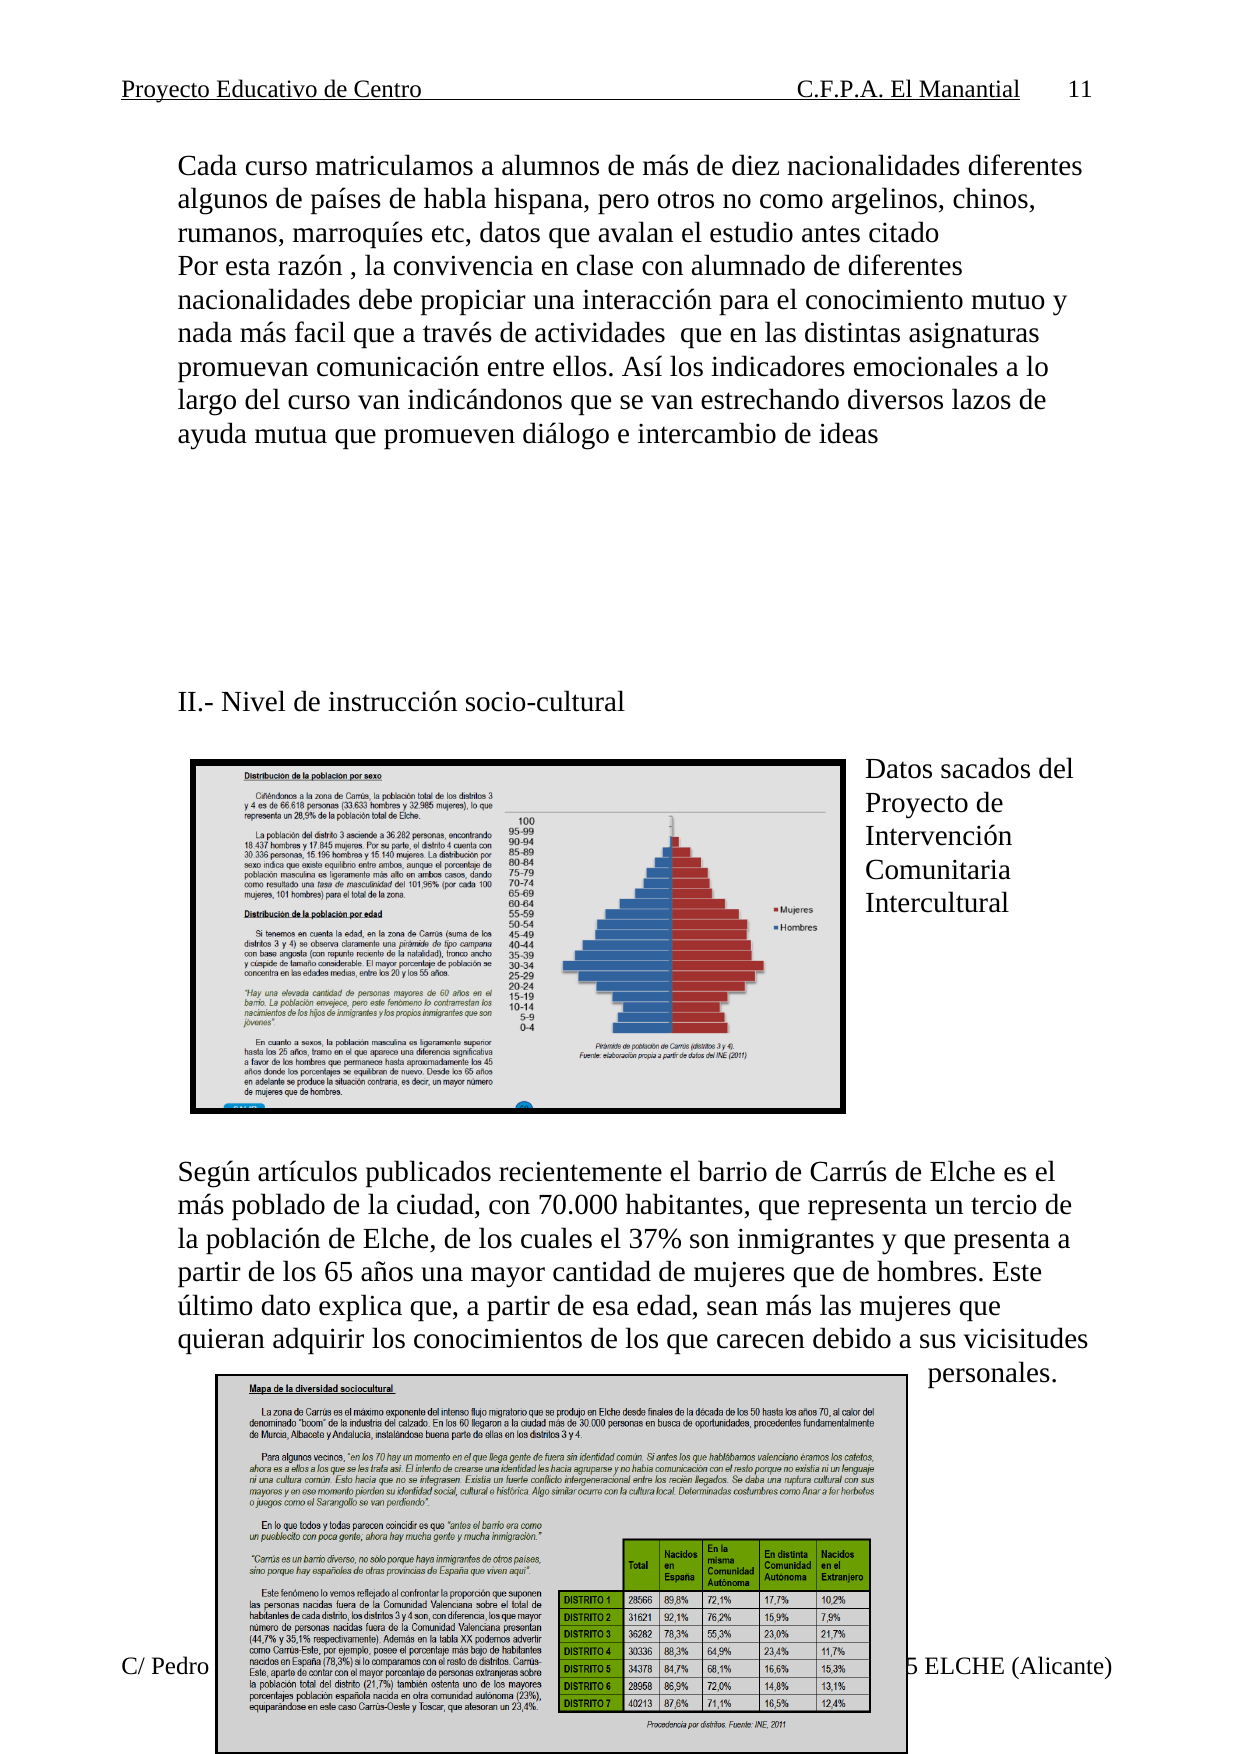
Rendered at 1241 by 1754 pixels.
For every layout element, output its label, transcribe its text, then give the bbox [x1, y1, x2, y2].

text II.- Nivel de instrucción socio-cultural [177, 684, 1092, 718]
text Cada curso matriculamos a alumnos de más de diez nacionalidades diferentes algunos de países de habla hispana, pero otros no como argelinos, chinos, rumanos, marroquíes etc, datos que avalan el estudio antes citado [177, 148, 1092, 248]
text Por esta razón , la convivencia en clase con alumnado de diferentes nacionalidades debe propiciar una interacción para el conocimiento mutuo y nada más facil que a través de actividades que en las distintas asignaturas promuevan comunicación entre ellos. Así los indicadores emocionales a lo largo del curso van indicándonos que se van estrechando diversos lazos de ayuda mutua que promueven diálogo e intercambio de ideas [177, 248, 1092, 449]
text Datos sacados del Proyecto de Intervención Comunitaria Intercultural [177, 751, 1092, 919]
picture [218, 1376, 906, 1752]
text Según artículos publicados recientemente el barrio de Carrús de Elche es el más poblado de la ciudad, con 70.000 habitantes, que representa un tercio de la población de Elche, de los cuales el 37% son inmigrantes y que presenta a partir de los 65 años una mayor cantidad de mujeres que de hombres. Este último dato explica que, a partir de esa edad, sean más las mujeres que quieran adquirir los conocimientos de los que carecen debido a sus vicisitudes personales. [177, 1154, 1092, 1389]
picture [196, 766, 840, 1108]
